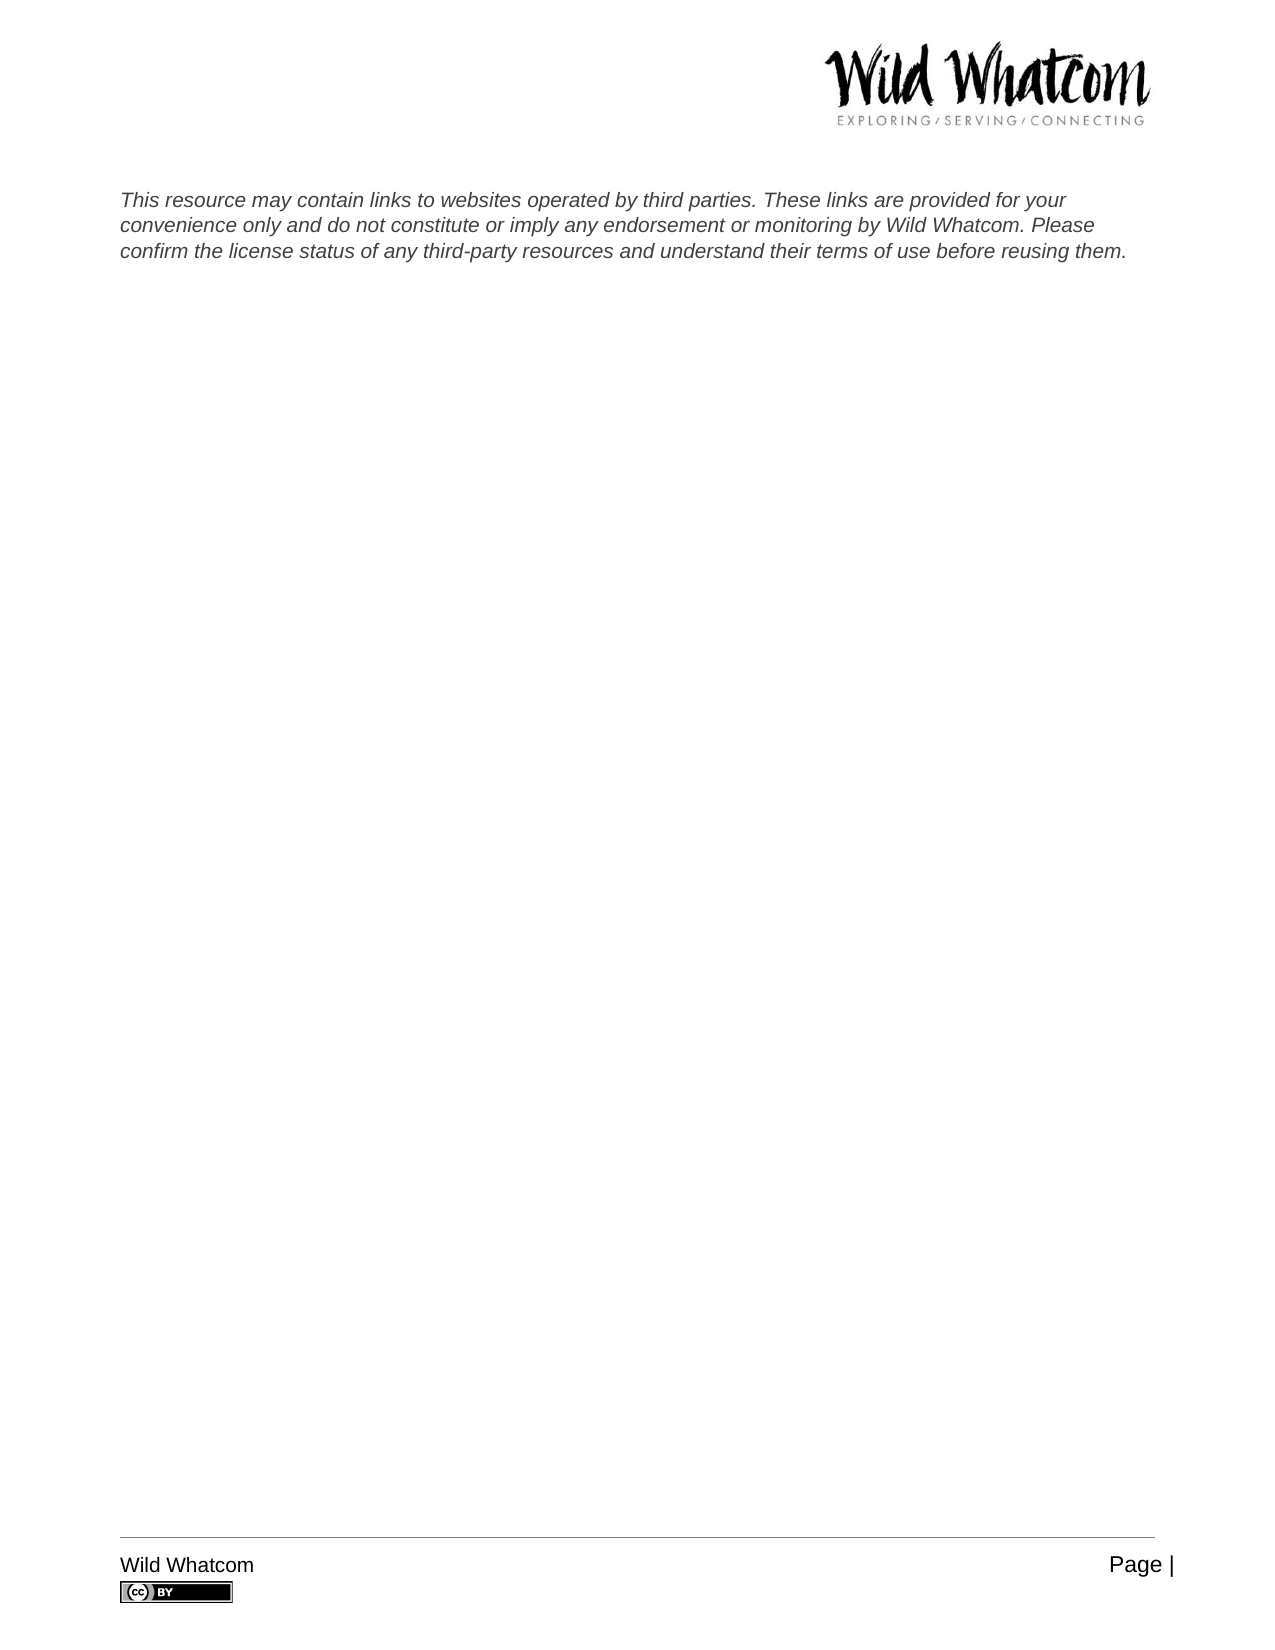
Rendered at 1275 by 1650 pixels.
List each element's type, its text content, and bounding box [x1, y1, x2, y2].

text This resource may contain links to websites operated by third parties. These links are provided for your convenience only and do not constitute or imply any endorsement or monitoring by Wild Whatcom. Please confirm the license status of any third-party resources and understand their terms of use before reusing them. [120, 187, 1161, 263]
picture [816, 30, 1156, 129]
picture [120, 1581, 233, 1603]
